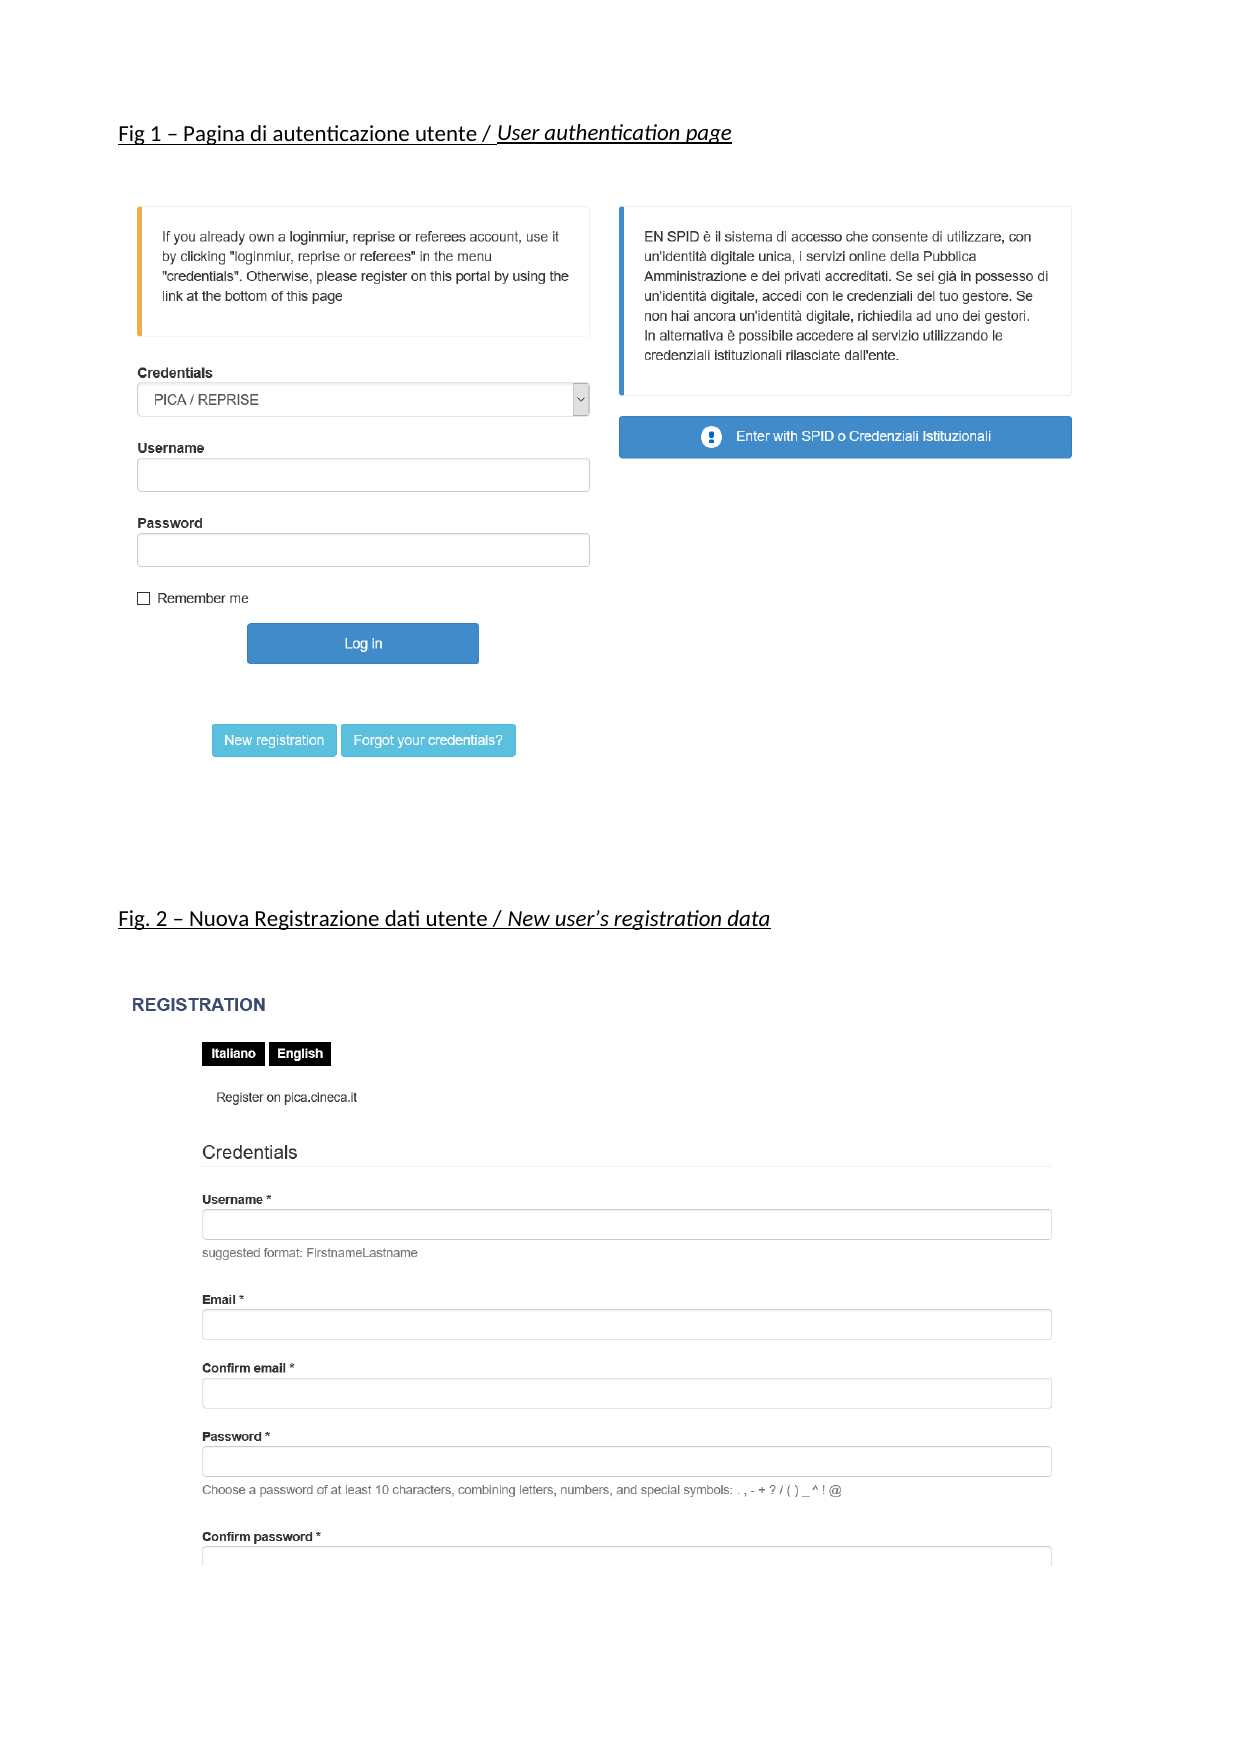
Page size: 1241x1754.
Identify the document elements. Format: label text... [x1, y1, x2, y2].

picture [118, 985, 1123, 1566]
text Fig. 2 – Nuova Registrazione dati utente / New user’s registration data [118, 904, 1122, 932]
picture [118, 200, 1123, 770]
text Fig 1 – Pagina di autenticazione utente / User authentication page [118, 118, 1122, 148]
